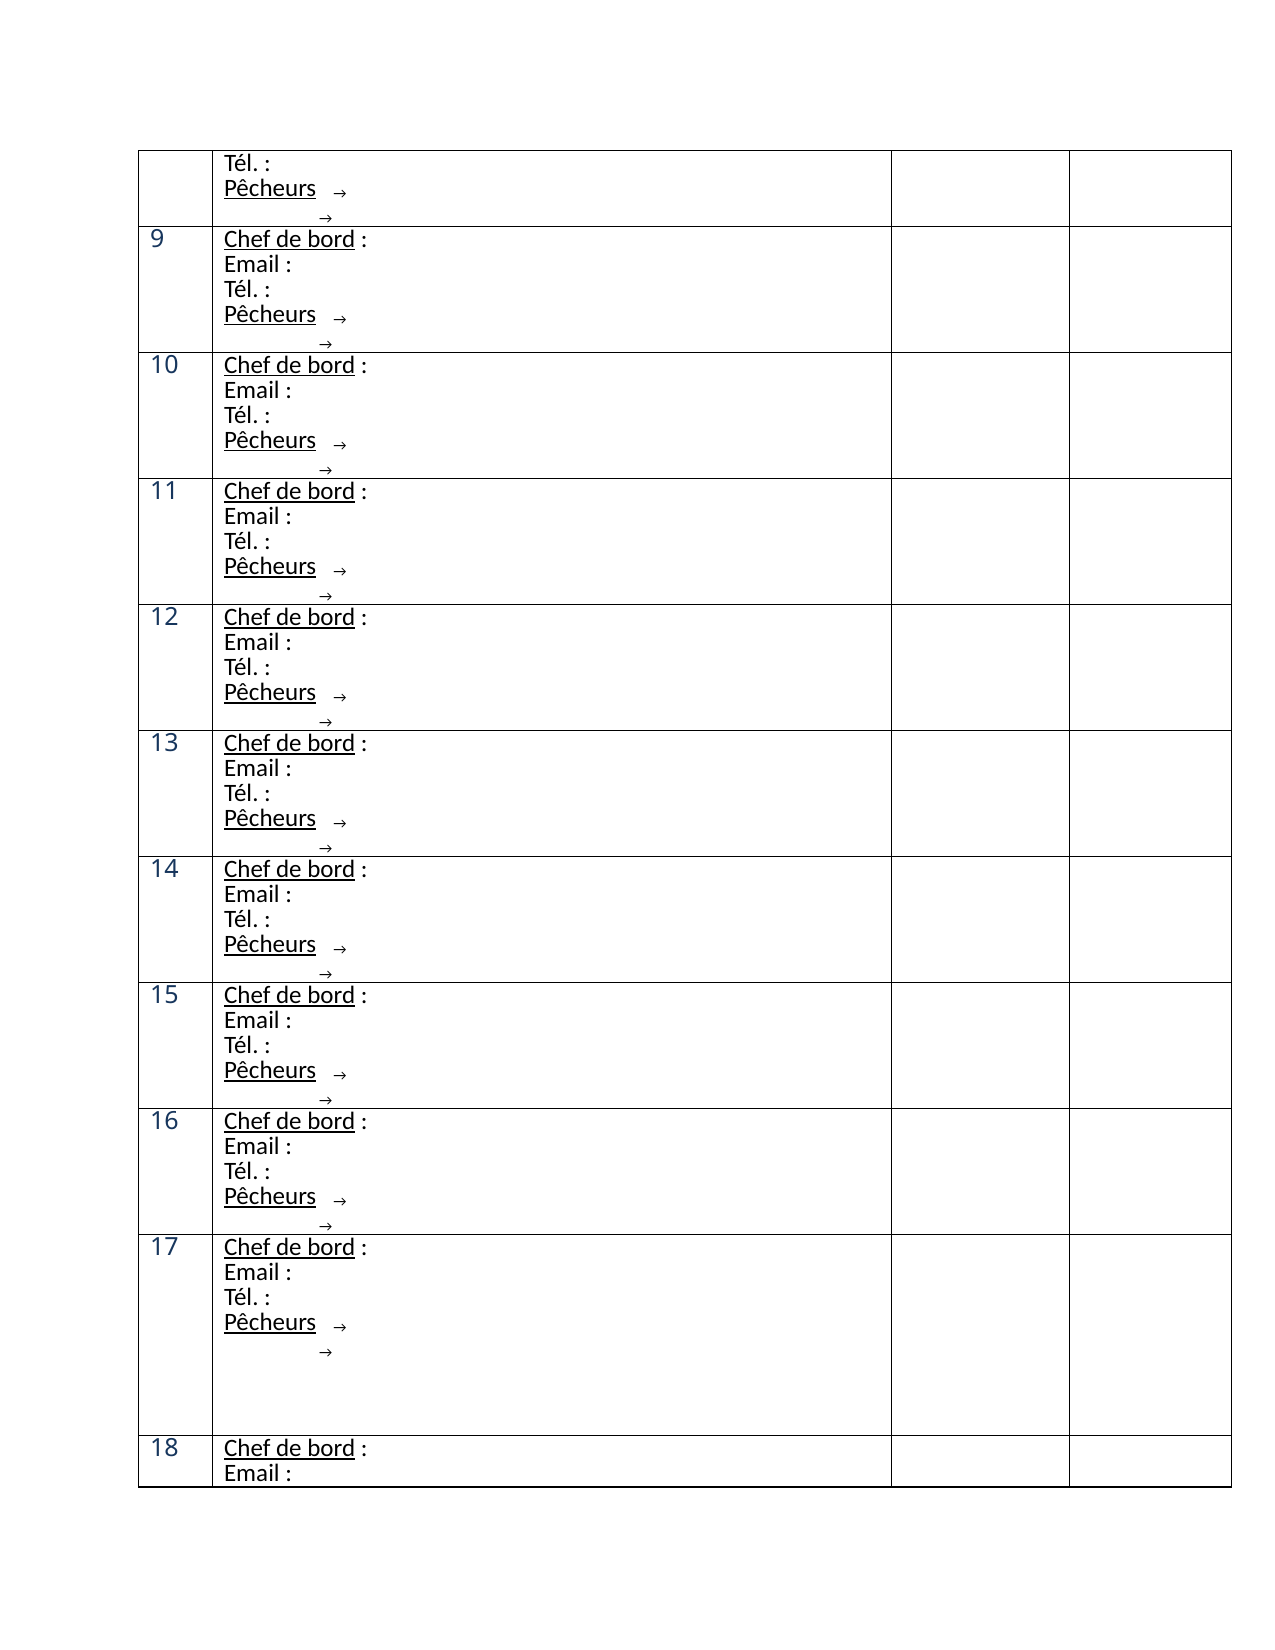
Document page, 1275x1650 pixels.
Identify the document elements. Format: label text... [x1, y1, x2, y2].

table_cell 13 [139, 731, 212, 856]
table_cell [892, 1436, 1069, 1486]
table_cell [892, 151, 1069, 226]
table_cell [892, 731, 1069, 856]
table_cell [213, 1109, 891, 1234]
table_cell [892, 857, 1069, 982]
table_cell [1070, 479, 1231, 604]
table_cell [213, 151, 891, 226]
table_cell [892, 353, 1069, 478]
table_cell [1070, 227, 1231, 352]
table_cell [213, 1436, 891, 1486]
table_cell 9 [139, 227, 212, 352]
table_cell [1070, 353, 1231, 478]
table_cell Chef de bord : Email : Tél. : Pêcheurs → → [213, 605, 891, 730]
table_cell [213, 1235, 891, 1435]
table_cell Chef de bord : Email : Tél. : Pêcheurs → → [213, 857, 891, 982]
table_cell [892, 227, 1069, 352]
table_cell [892, 1109, 1069, 1234]
table_cell [1070, 151, 1231, 226]
table_cell [1070, 1109, 1231, 1234]
table_cell 16 [139, 1109, 212, 1234]
table_cell [1070, 731, 1231, 856]
table_cell [1070, 605, 1231, 730]
table_cell 18 [139, 1436, 212, 1486]
table_cell [1070, 983, 1231, 1108]
table_cell Chef de bord : Email : Tél. : Pêcheurs → → [213, 983, 891, 1108]
table_cell 10 [139, 353, 212, 478]
table_cell [892, 479, 1069, 604]
table_cell [892, 1235, 1069, 1435]
table_cell 15 [139, 983, 212, 1108]
table_cell 14 [139, 857, 212, 982]
table_cell [892, 983, 1069, 1108]
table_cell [213, 479, 891, 604]
table_cell [892, 605, 1069, 730]
table_cell [1070, 1235, 1231, 1435]
table_cell 17 [139, 1235, 212, 1435]
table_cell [213, 227, 891, 352]
table_cell 12 [139, 605, 212, 730]
table_cell 8 [139, 151, 212, 226]
table_cell 11 [139, 479, 212, 604]
table_cell Chef de bord : Email : Tél. : Pêcheurs → → [213, 731, 891, 856]
table_cell [1070, 857, 1231, 982]
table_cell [213, 353, 891, 478]
table_cell [1070, 1436, 1231, 1486]
